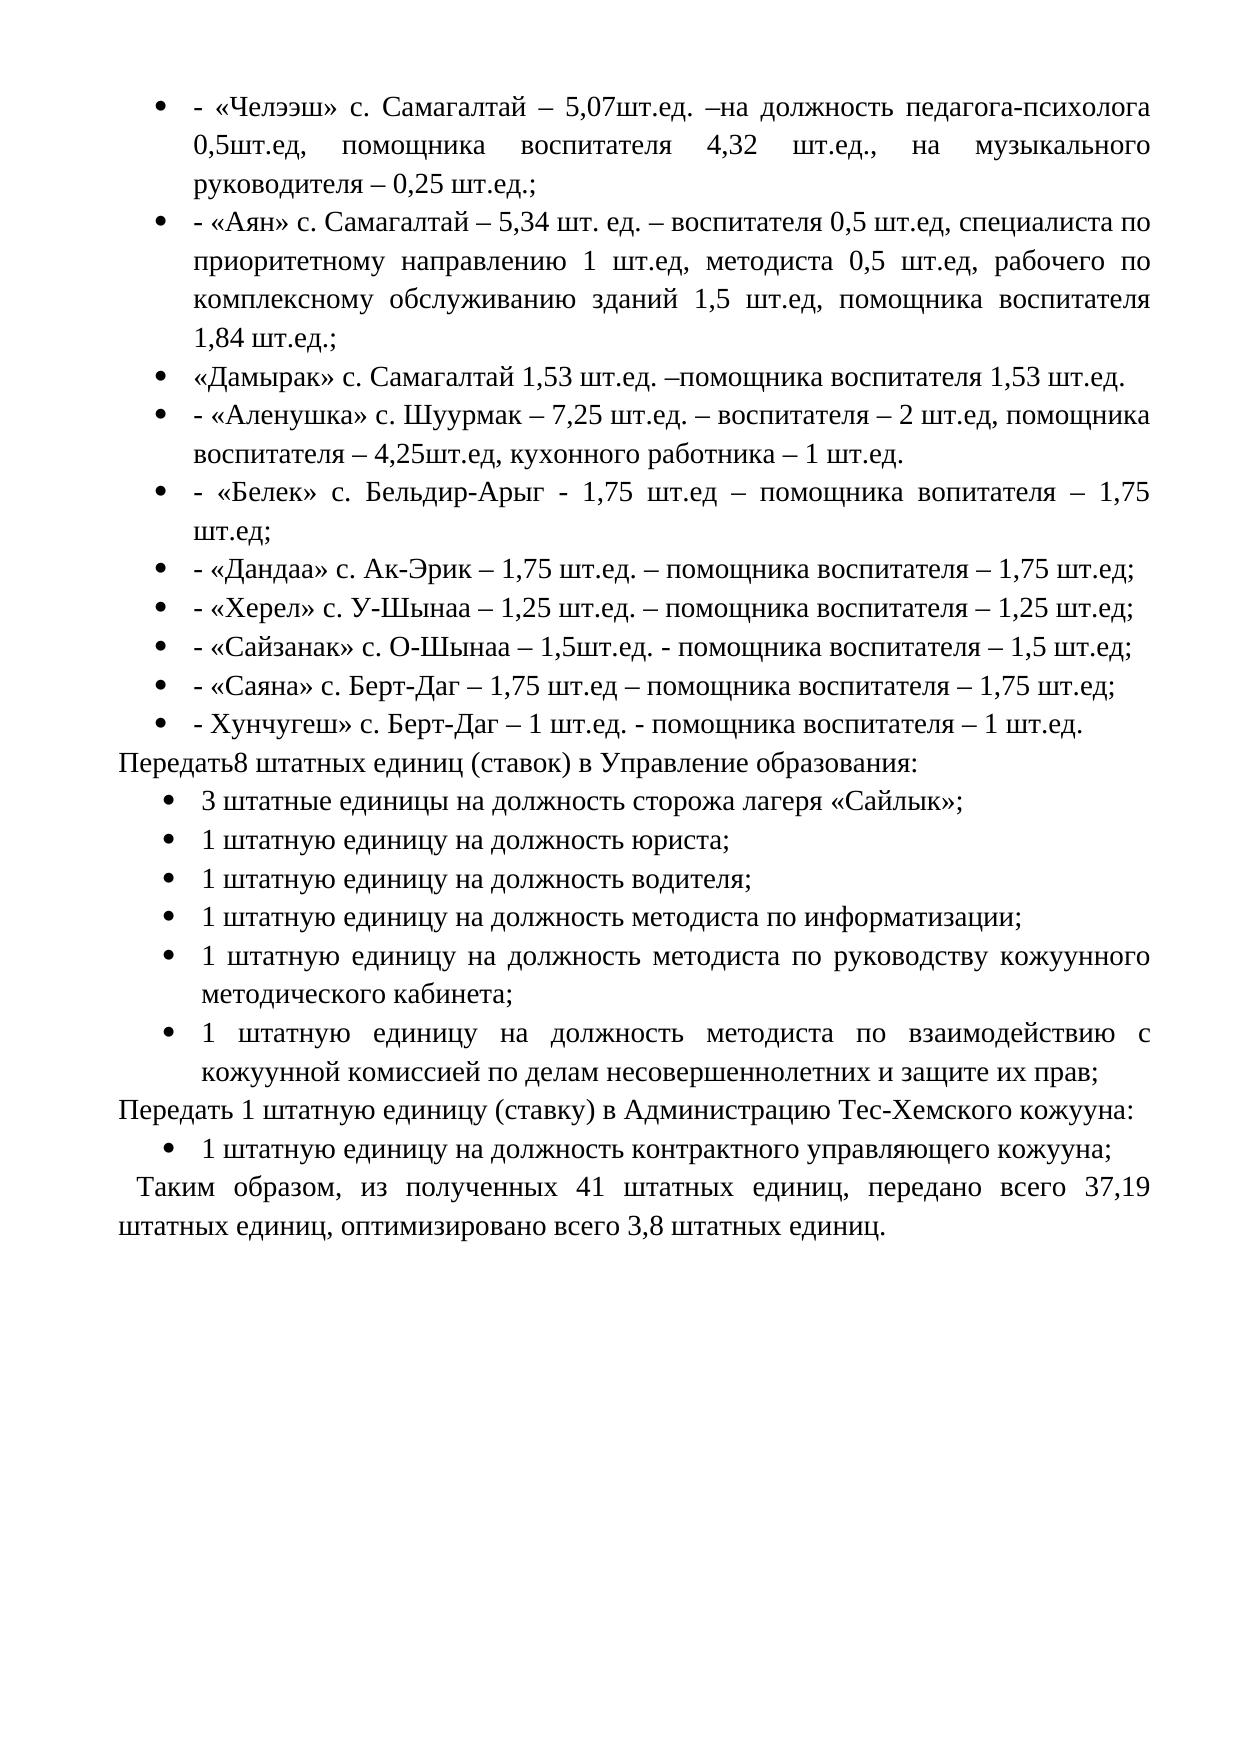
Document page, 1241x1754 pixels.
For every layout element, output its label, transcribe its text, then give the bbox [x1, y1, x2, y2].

list - «Аян» с. Самагалтай – 5,34 шт. ед. – воспитателя 0,5 шт.ед, специалиста по приоритетному направлению 1 шт.ед, методиста 0,5 шт.ед, рабочего по комплексному обслуживанию зданий 1,5 шт.ед, помощника воспитателя 1,84 шт.ед.; [156, 204, 1152, 354]
list 1 штатную единицу на должность контрактного управляющего кожууна; [163, 1131, 1152, 1164]
list - «Херел» с. У-Шынаа – 1,25 шт.ед. – помощника воспитателя – 1,25 шт.ед; [156, 590, 1152, 624]
list - «Саяна» с. Берт-Даг – 1,75 шт.ед – помощника воспитателя – 1,75 шт.ед; [156, 668, 1152, 701]
list - «Белек» с. Бельдир-Арыг - 1,75 шт.ед – помощника вопитателя – 1,75 шт.ед; [156, 474, 1152, 547]
list - «Дандаа» с. Ак-Эрик – 1,75 шт.ед. – помощника воспитателя – 1,75 шт.ед; [156, 552, 1152, 585]
list - «Сайзанак» с. О-Шынаа – 1,5шт.ед. - помощника воспитателя – 1,5 шт.ед; [156, 629, 1152, 663]
list Передать8 штатных единиц (ставок) в Управление образования: [118, 745, 1152, 778]
list 1 штатную единицу на должность водителя; [163, 861, 1152, 894]
list 3 штатные единицы на должность сторожа лагеря «Сайлык»; [163, 783, 1152, 817]
list 1 штатную единицу на должность юриста; [163, 822, 1152, 856]
list «Дамырак» с. Самагалтай 1,53 шт.ед. –помощника воспитателя 1,53 шт.ед. [156, 359, 1152, 392]
list 1 штатную единицу на должность методиста по руководству кожуунного методического кабинета; [163, 938, 1152, 1010]
list 1 штатную единицу на должность методиста по информатизации; [163, 899, 1152, 933]
list - «Аленушка» с. Шуурмак – 7,25 шт.ед. – воспитателя – 2 шт.ед, помощника воспитателя – 4,25шт.ед, кухонного работника – 1 шт.ед. [156, 397, 1152, 469]
list Передать 1 штатную единицу (ставку) в Администрацию Тес-Хемского кожууна: [118, 1092, 1152, 1126]
list 1 штатную единицу на должность методиста по взаимодействию с кожуунной комиссией по делам несовершеннолетних и защите их прав; [163, 1015, 1152, 1087]
list - «Челээш» с. Самагалтай – 5,07шт.ед. –на должность педагога-психолога 0,5шт.ед, помощника воспитателя 4,32 шт.ед., на музыкального руководителя – 0,25 шт.ед.; [156, 89, 1152, 199]
list - Хунчугеш» с. Берт-Даг – 1 шт.ед. - помощника воспитателя – 1 шт.ед. [156, 706, 1152, 740]
list Таким образом, из полученных 41 штатных единиц, передано всего 37,19 штатных единиц, оптимизировано всего 3,8 штатных единиц. [118, 1169, 1152, 1242]
